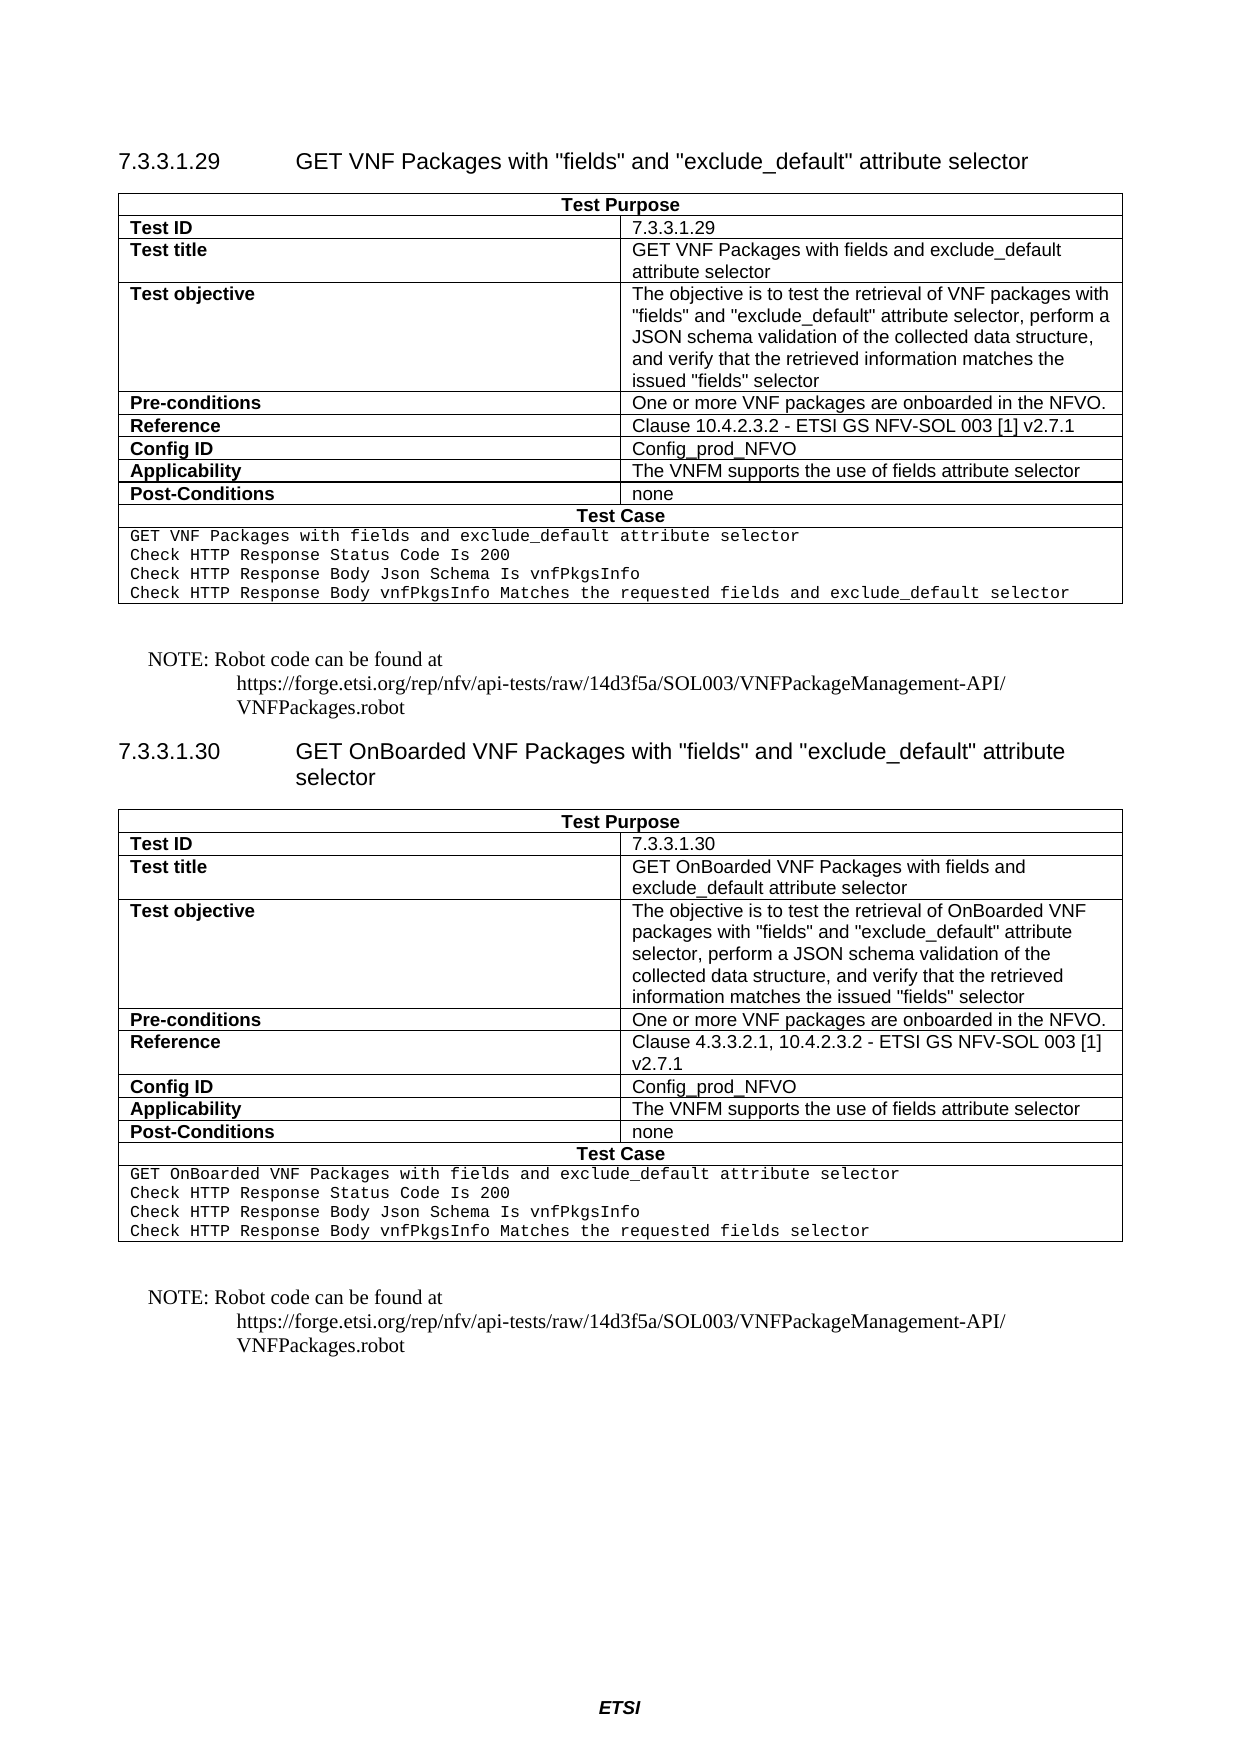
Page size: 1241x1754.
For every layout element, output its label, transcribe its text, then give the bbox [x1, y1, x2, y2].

subtitle 7.3.3.1.29 GET VNF Packages with "fields" and "exclude_default" attribute selector [118, 148, 1122, 174]
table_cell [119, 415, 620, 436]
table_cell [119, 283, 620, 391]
text NOTE: Robot code can be found at https://forge.etsi.org/rep/nfv/api-tests/raw/14d3f5a/SOL003/VNFPackageManagement-API/VNFPackages.robot [148, 647, 1122, 719]
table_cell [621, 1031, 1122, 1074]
subtitle 7.3.3.1.30 GET OnBoarded VNF Packages with "fields" and "exclude_default" attribute selector [118, 738, 1122, 791]
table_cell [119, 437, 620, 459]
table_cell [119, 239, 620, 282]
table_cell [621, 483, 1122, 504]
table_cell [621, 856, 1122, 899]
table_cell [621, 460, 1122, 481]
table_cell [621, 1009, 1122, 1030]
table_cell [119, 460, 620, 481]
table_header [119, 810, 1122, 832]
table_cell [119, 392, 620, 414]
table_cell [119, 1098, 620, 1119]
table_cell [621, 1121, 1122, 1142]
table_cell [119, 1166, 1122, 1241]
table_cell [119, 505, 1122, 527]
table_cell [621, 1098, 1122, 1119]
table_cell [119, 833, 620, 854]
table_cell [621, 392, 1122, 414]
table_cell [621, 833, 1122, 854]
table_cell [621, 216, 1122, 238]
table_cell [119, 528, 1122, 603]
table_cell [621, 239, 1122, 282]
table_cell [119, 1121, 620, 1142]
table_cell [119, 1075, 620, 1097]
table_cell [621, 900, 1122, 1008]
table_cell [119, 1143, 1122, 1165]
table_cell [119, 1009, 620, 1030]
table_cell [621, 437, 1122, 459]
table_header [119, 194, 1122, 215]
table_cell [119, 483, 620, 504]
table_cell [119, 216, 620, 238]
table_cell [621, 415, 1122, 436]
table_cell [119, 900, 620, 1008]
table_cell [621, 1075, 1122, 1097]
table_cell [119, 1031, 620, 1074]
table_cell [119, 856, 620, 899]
text NOTE: Robot code can be found at https://forge.etsi.org/rep/nfv/api-tests/raw/14d3f5a/SOL003/VNFPackageManagement-API/VNFPackages.robot [148, 1285, 1122, 1357]
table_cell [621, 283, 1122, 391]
